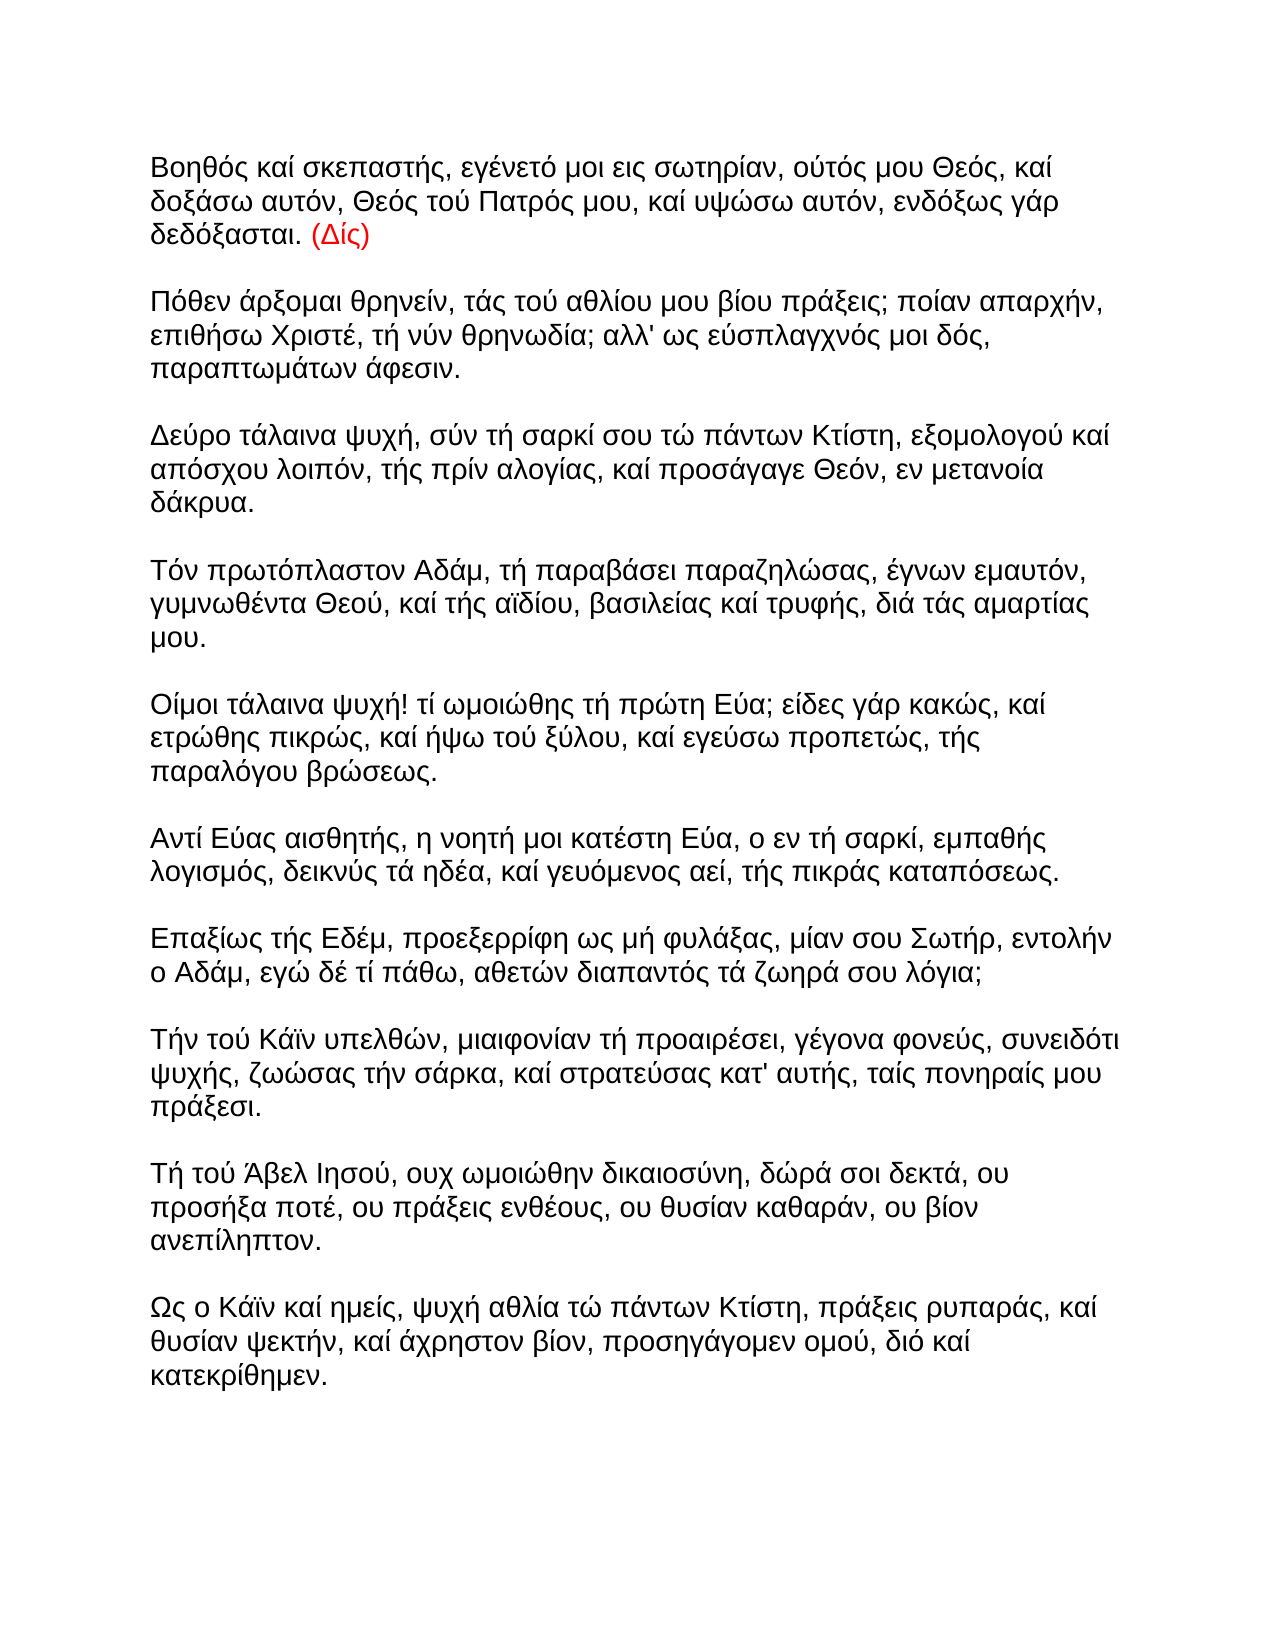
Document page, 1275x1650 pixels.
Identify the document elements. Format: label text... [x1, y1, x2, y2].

text Τή τού Άβελ Ιησού, ουχ ωμοιώθην δικαιοσύνη, δώρά σοι δεκτά, ου προσήξα ποτέ, ου πράξεις ενθέους, ου θυσίαν καθαράν, ου βίον ανεπίληπτον. [150, 1156, 1125, 1257]
text Ως ο Κάϊν καί ημείς, ψυχή αθλία τώ πάντων Κτίστη, πράξεις ρυπαράς, καί θυσίαν ψεκτήν, καί άχρηστον βίον, προσηγάγομεν ομού, διό καί κατεκρίθημεν. [150, 1290, 1125, 1391]
text Δεύρο τάλαινα ψυχή, σύν τή σαρκί σου τώ πάντων Κτίστη, εξομολογού καί απόσχου λοιπόν, τής πρίν αλογίας, καί προσάγαγε Θεόν, εν μετανοία δάκρυα. [150, 418, 1125, 519]
text Αντί Εύας αισθητής, η νοητή μοι κατέστη Εύα, ο εν τή σαρκί, εμπαθής λογισμός, δεικνύς τά ηδέα, καί γευόμενος αεί, τής πικράς καταπόσεως. [150, 821, 1125, 888]
text Επαξίως τής Εδέμ, προεξερρίφη ως μή φυλάξας, μίαν σου Σωτήρ, εντολήν ο Αδάμ, εγώ δέ τί πάθω, αθετών διαπαντός τά ζωηρά σου λόγια; [150, 921, 1125, 988]
text Βοηθός καί σκεπαστής, εγένετό μοι εις σωτηρίαν, ούτός μου Θεός, καί δοξάσω αυτόν, Θεός τού Πατρός μου, καί υψώσω αυτόν, ενδόξως γάρ δεδόξασται. (Δίς) [150, 150, 1125, 251]
text Τήν τού Κάϊν υπελθών, μιαιφονίαν τή προαιρέσει, γέγονα φονεύς, συνειδότι ψυχής, ζωώσας τήν σάρκα, καί στρατεύσας κατ' αυτής, ταίς πονηραίς μου πράξεσι. [150, 1022, 1125, 1123]
text Πόθεν άρξομαι θρηνείν, τάς τού αθλίου μου βίου πράξεις; ποίαν απαρχήν, επιθήσω Χριστέ, τή νύν θρηνωδία; αλλ' ως εύσπλαγχνός μοι δός, παραπτωμάτων άφεσιν. [150, 284, 1125, 385]
text Τόν πρωτόπλαστον Αδάμ, τή παραβάσει παραζηλώσας, έγνων εμαυτόν, γυμνωθέντα Θεού, καί τής αϊδίου, βασιλείας καί τρυφής, διά τάς αμαρτίας μου. [150, 552, 1125, 653]
text Οίμοι τάλαινα ψυχή! τί ωμοιώθης τή πρώτη Εύα; είδες γάρ κακώς, καί ετρώθης πικρώς, καί ήψω τού ξύλου, καί εγεύσω προπετώς, τής παραλόγου βρώσεως. [150, 687, 1125, 787]
